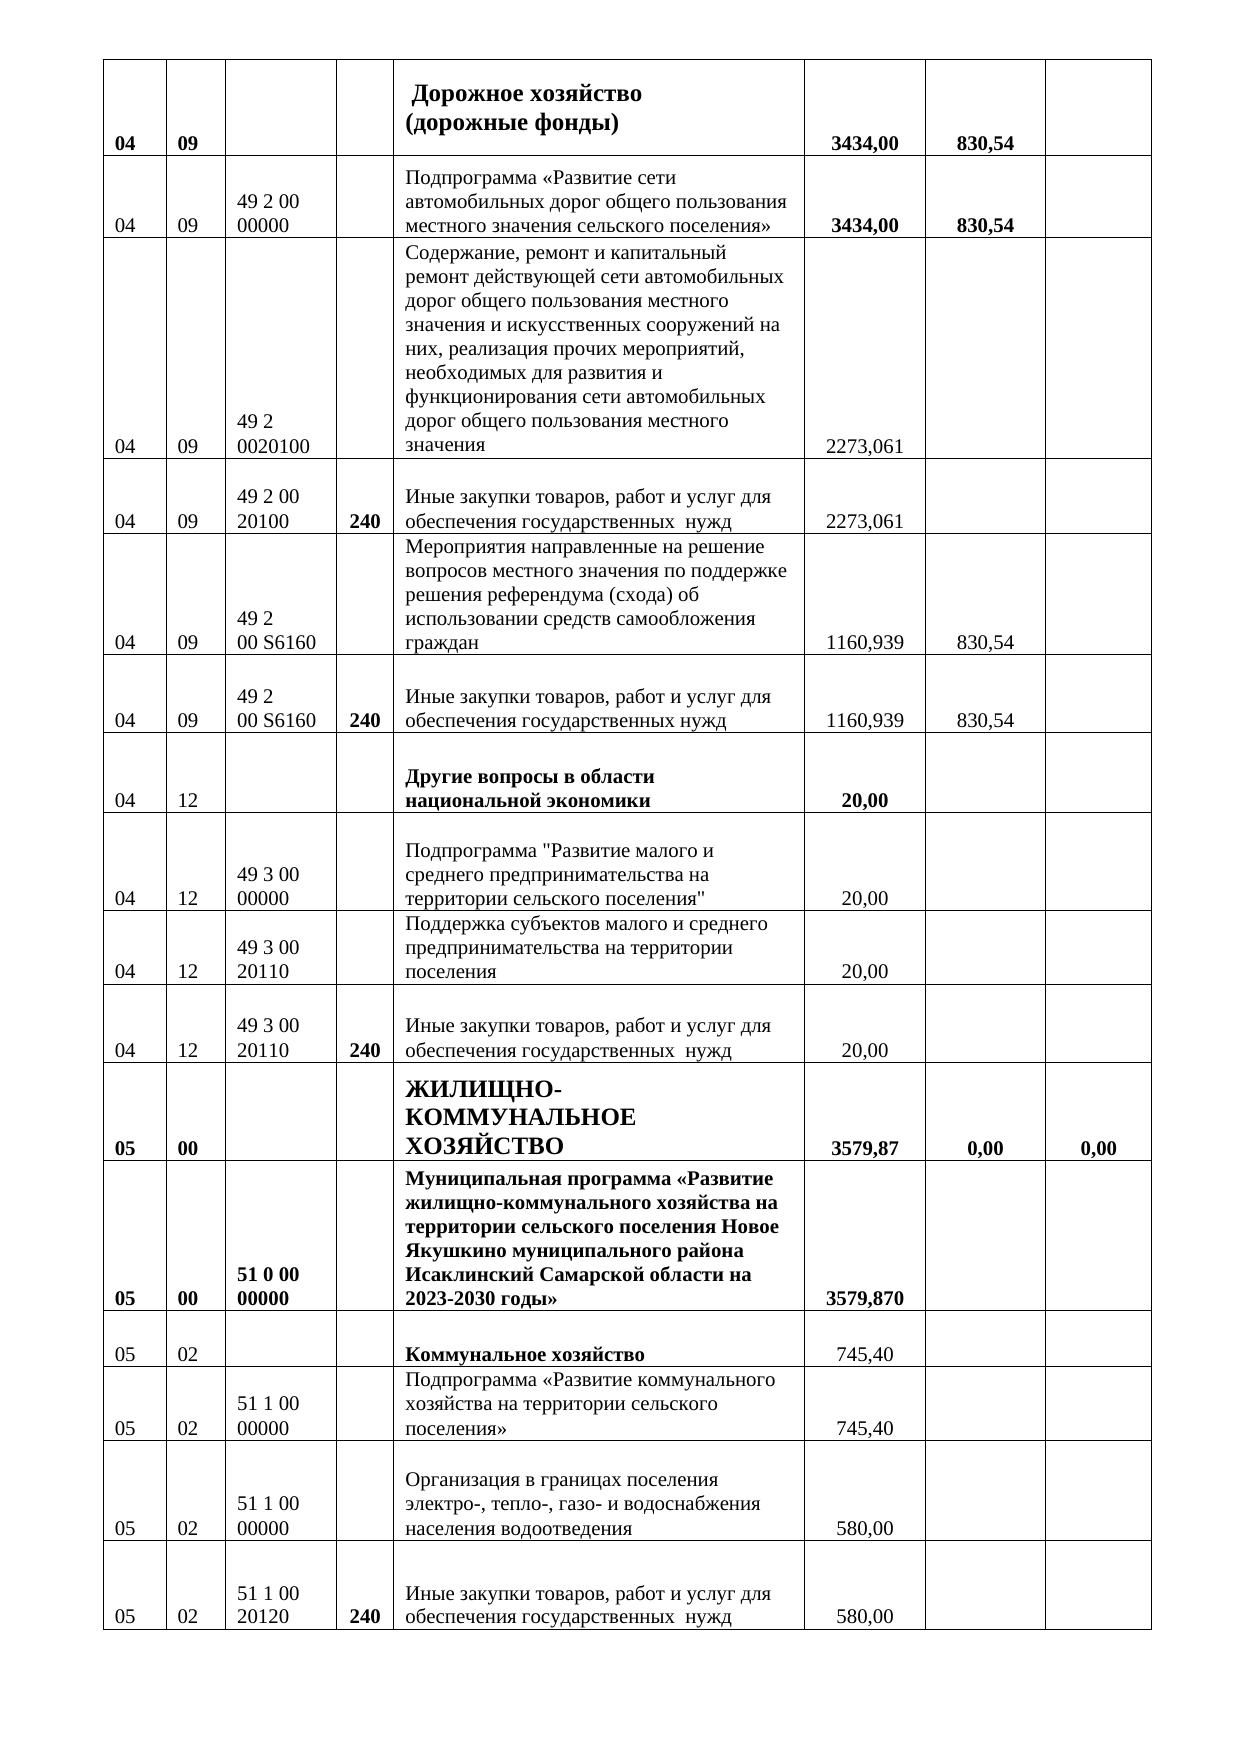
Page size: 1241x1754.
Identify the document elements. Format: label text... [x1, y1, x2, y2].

table_cell [1046, 534, 1151, 654]
table_cell [226, 60, 336, 154]
table_cell 04 [104, 813, 166, 910]
table_cell 04 [104, 459, 166, 533]
table_cell [926, 238, 1045, 458]
table_cell 05 [104, 1541, 166, 1628]
table_cell 00 [167, 1063, 225, 1160]
table_cell 20,00 [805, 911, 925, 983]
table_cell 05 [104, 1063, 166, 1160]
table_cell [1046, 813, 1151, 910]
table_cell 09 [167, 655, 225, 732]
table_cell 02 [167, 1441, 225, 1539]
table_cell [1046, 1367, 1151, 1439]
table_cell 51 1 00 20120 [226, 1541, 336, 1628]
table_cell Муниципальная программа «Развитие жилищно-коммунального хозяйства на территории сельского поселения Новое Якушкино муниципального района Исаклинский Самарской области на 2023-2030 годы» [394, 1161, 804, 1310]
table_cell 830,54 [926, 534, 1045, 654]
table_cell [337, 60, 393, 154]
table_cell [226, 733, 336, 812]
table_cell 0,00 [926, 1063, 1045, 1160]
table_cell [1046, 733, 1151, 812]
table_cell 580,00 [805, 1441, 925, 1539]
table_cell 09 [167, 459, 225, 533]
table_cell 09 [167, 238, 225, 458]
table_cell 580,00 [805, 1541, 925, 1628]
table_cell 240 [337, 1541, 393, 1628]
table_cell 3434,00 [805, 156, 925, 237]
table_cell 12 [167, 813, 225, 910]
table_cell 49 3 00 00000 [226, 813, 336, 910]
table_cell [337, 238, 393, 458]
table_cell 830,54 [926, 655, 1045, 732]
table_cell [926, 733, 1045, 812]
table_cell 49 3 00 20110 [226, 985, 336, 1062]
table_cell 05 [104, 1367, 166, 1439]
table_cell ЖИЛИЩНО-КОММУНАЛЬНОЕ ХОЗЯЙСТВО [394, 1063, 804, 1160]
table_cell 04 [104, 60, 166, 154]
table_cell 2273,061 [805, 238, 925, 458]
table_cell Поддержка субъектов малого и среднего предпринимательства на территории поселения [394, 911, 804, 983]
table_cell Иные закупки товаров, работ и услуг для обеспечения государственных нужд [394, 459, 804, 533]
table_cell 49 2 0020100 [226, 238, 336, 458]
table_cell [337, 813, 393, 910]
table_cell 04 [104, 733, 166, 812]
table_cell [337, 534, 393, 654]
table_cell [926, 1161, 1045, 1310]
table_cell 0,00 [1046, 1063, 1151, 1160]
table_cell 04 [104, 985, 166, 1062]
table_cell 04 [104, 911, 166, 983]
table_cell [1046, 911, 1151, 983]
table_cell Организация в границах поселения электро-, тепло-, газо- и водоснабжения населения водоотведения [394, 1441, 804, 1539]
table_cell 04 [104, 156, 166, 237]
table_cell Дорожное хозяйство (дорожные фонды) [394, 60, 804, 154]
table_cell 05 [104, 1441, 166, 1539]
table_cell [926, 1311, 1045, 1366]
table_cell 240 [337, 655, 393, 732]
table_cell Другие вопросы в области национальной экономики [394, 733, 804, 812]
table_cell 830,54 [926, 156, 1045, 237]
table_cell [1046, 1441, 1151, 1539]
table_cell 02 [167, 1311, 225, 1366]
table_cell 04 [104, 534, 166, 654]
table_cell 745,40 [805, 1367, 925, 1439]
table_cell [337, 1063, 393, 1160]
table_cell 12 [167, 733, 225, 812]
table_cell 49 3 00 20110 [226, 911, 336, 983]
table_cell 49 2 00 S6160 [226, 534, 336, 654]
table_cell 02 [167, 1367, 225, 1439]
table_cell [1046, 985, 1151, 1062]
table_cell [926, 1367, 1045, 1439]
table_cell [926, 459, 1045, 533]
table_cell 1160,939 [805, 655, 925, 732]
table_cell Содержание, ремонт и капитальный ремонт действующей сети автомобильных дорог общего пользования местного значения и искусственных сооружений на них, реализация прочих мероприятий, необходимых для развития и функционирования сети автомобильных дорог общего пользования местного значения [394, 238, 804, 458]
table_cell Мероприятия направленные на решение вопросов местного значения по поддержке решения референдума (схода) об использовании средств самообложения граждан [394, 534, 804, 654]
table_cell [926, 813, 1045, 910]
table_cell 20,00 [805, 813, 925, 910]
table_cell [1046, 1311, 1151, 1366]
table_cell 20,00 [805, 733, 925, 812]
table_cell 240 [337, 985, 393, 1062]
table_cell 09 [167, 534, 225, 654]
table_cell Иные закупки товаров, работ и услуг для обеспечения государственных нужд [394, 985, 804, 1062]
table_cell 51 0 00 00000 [226, 1161, 336, 1310]
table_cell 02 [167, 1541, 225, 1628]
table_cell [337, 156, 393, 237]
table_cell 12 [167, 985, 225, 1062]
table_cell 49 2 00 00000 [226, 156, 336, 237]
table_cell 05 [104, 1161, 166, 1310]
table_cell [337, 1441, 393, 1539]
table_cell 51 1 00 00000 [226, 1367, 336, 1439]
table_cell Подпрограмма «Развитие коммунального хозяйства на территории сельского поселения» [394, 1367, 804, 1439]
table_cell 3579,87 [805, 1063, 925, 1160]
table_cell [1046, 459, 1151, 533]
table_cell [1046, 156, 1151, 237]
table_cell Коммунальное хозяйство [394, 1311, 804, 1366]
table_cell 09 [167, 60, 225, 154]
table_cell 12 [167, 911, 225, 983]
table_cell [926, 985, 1045, 1062]
table_cell 240 [337, 459, 393, 533]
table_cell 3434,00 [805, 60, 925, 154]
table_cell 04 [104, 238, 166, 458]
table_cell [337, 911, 393, 983]
table_cell [337, 733, 393, 812]
table_cell 2273,061 [805, 459, 925, 533]
table_cell Подпрограмма «Развитие сети автомобильных дорог общего пользования местного значения сельского поселения» [394, 156, 804, 237]
table_cell 3579,870 [805, 1161, 925, 1310]
table_cell 04 [104, 655, 166, 732]
table_cell [337, 1367, 393, 1439]
table_cell 05 [104, 1311, 166, 1366]
table_cell [1046, 238, 1151, 458]
table_cell 830,54 [926, 60, 1045, 154]
table_cell [1046, 1541, 1151, 1628]
table_cell 745,40 [805, 1311, 925, 1366]
table_cell [926, 911, 1045, 983]
table_cell Иные закупки товаров, работ и услуг для обеспечения государственных нужд [394, 655, 804, 732]
table_cell [226, 1063, 336, 1160]
table_cell 20,00 [805, 985, 925, 1062]
table_cell [926, 1541, 1045, 1628]
table_cell 1160,939 [805, 534, 925, 654]
table_cell 49 2 00 S6160 [226, 655, 336, 732]
table_cell 51 1 00 00000 [226, 1441, 336, 1539]
table_cell [337, 1311, 393, 1366]
table_cell [926, 1441, 1045, 1539]
table_cell [1046, 60, 1151, 154]
table_cell Подпрограмма "Развитие малого и среднего предпринимательства на территории сельского поселения" [394, 813, 804, 910]
table_cell 49 2 00 20100 [226, 459, 336, 533]
table_cell [337, 1161, 393, 1310]
table_cell [1046, 655, 1151, 732]
table_cell Иные закупки товаров, работ и услуг для обеспечения государственных нужд [394, 1541, 804, 1628]
table_cell [1046, 1161, 1151, 1310]
table_cell 09 [167, 156, 225, 237]
table_cell 00 [167, 1161, 225, 1310]
table_cell [226, 1311, 336, 1366]
